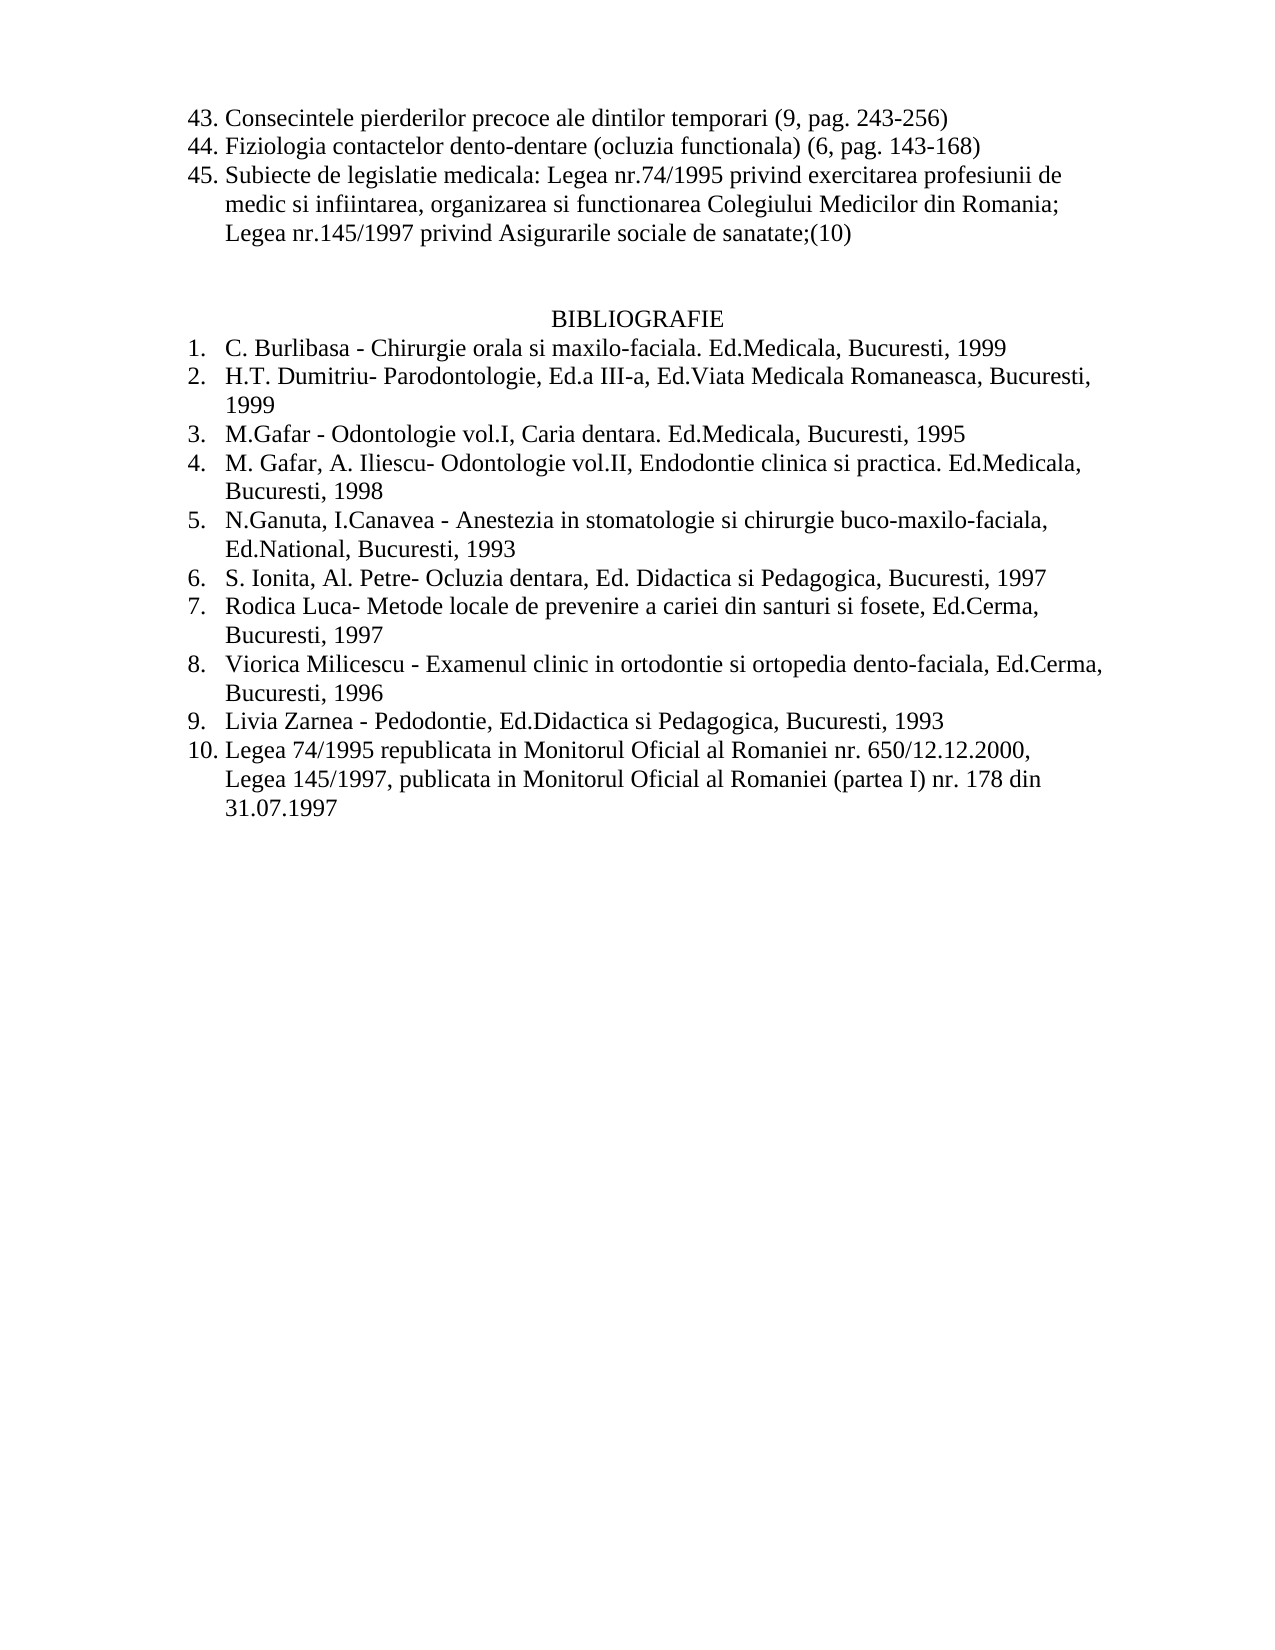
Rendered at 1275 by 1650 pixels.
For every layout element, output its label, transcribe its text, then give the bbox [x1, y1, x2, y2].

list Consecintele pierderilor precoce ale dintilor temporari (9, pag. 243-256) [187, 103, 1125, 131]
list Livia Zarnea - Pedodontie, Ed.Didactica si Pedagogica, Bucuresti, 1993 [187, 706, 1125, 735]
list Rodica Luca- Metode locale de prevenire a cariei din santuri si fosete, Ed.Cerma, Bucuresti, 1997 [187, 591, 1125, 649]
list H.T. Dumitriu- Parodontologie, Ed.a III-a, Ed.Viata Medicala Romaneasca, Bucuresti, 1999 [187, 361, 1125, 419]
list C. Burlibasa - Chirurgie orala si maxilo-faciala. Ed.Medicala, Bucuresti, 1999 [187, 333, 1125, 361]
list Viorica Milicescu - Examenul clinic in ortodontie si ortopedia dento-faciala, Ed.Cerma, Bucuresti, 1996 [187, 649, 1125, 706]
list Fiziologia contactelor dento-dentare (ocluzia functionala) (6, pag. 143-168) [187, 131, 1125, 160]
list M.Gafar - Odontologie vol.I, Caria dentara. Ed.Medicala, Bucuresti, 1995 [187, 419, 1125, 448]
list S. Ionita, Al. Petre- Ocluzia dentara, Ed. Didactica si Pedagogica, Bucuresti, 1997 [187, 563, 1125, 591]
list M. Gafar, A. Iliescu- Odontologie vol.II, Endodontie clinica si practica. Ed.Medicala, Bucuresti, 1998 [187, 448, 1125, 505]
list N.Ganuta, I.Canavea - Anestezia in stomatologie si chirurgie buco-maxilo-faciala, Ed.National, Bucuresti, 1993 [187, 505, 1125, 563]
list Legea 74/1995 republicata in Monitorul Oficial al Romaniei nr. 650/12.12.2000, Legea 145/1997, publicata in Monitorul Oficial al Romaniei (partea I) nr. 178 din 31.07.1997 [187, 735, 1125, 850]
text BIBLIOGRAFIE [150, 304, 1125, 333]
list Subiecte de legislatie medicala: Legea nr.74/1995 privind exercitarea profesiunii de medic si infiintarea, organizarea si functionarea Colegiului Medicilor din Romania; Legea nr.145/1997 privind Asigurarile sociale de sanatate;(10) [187, 160, 1125, 304]
